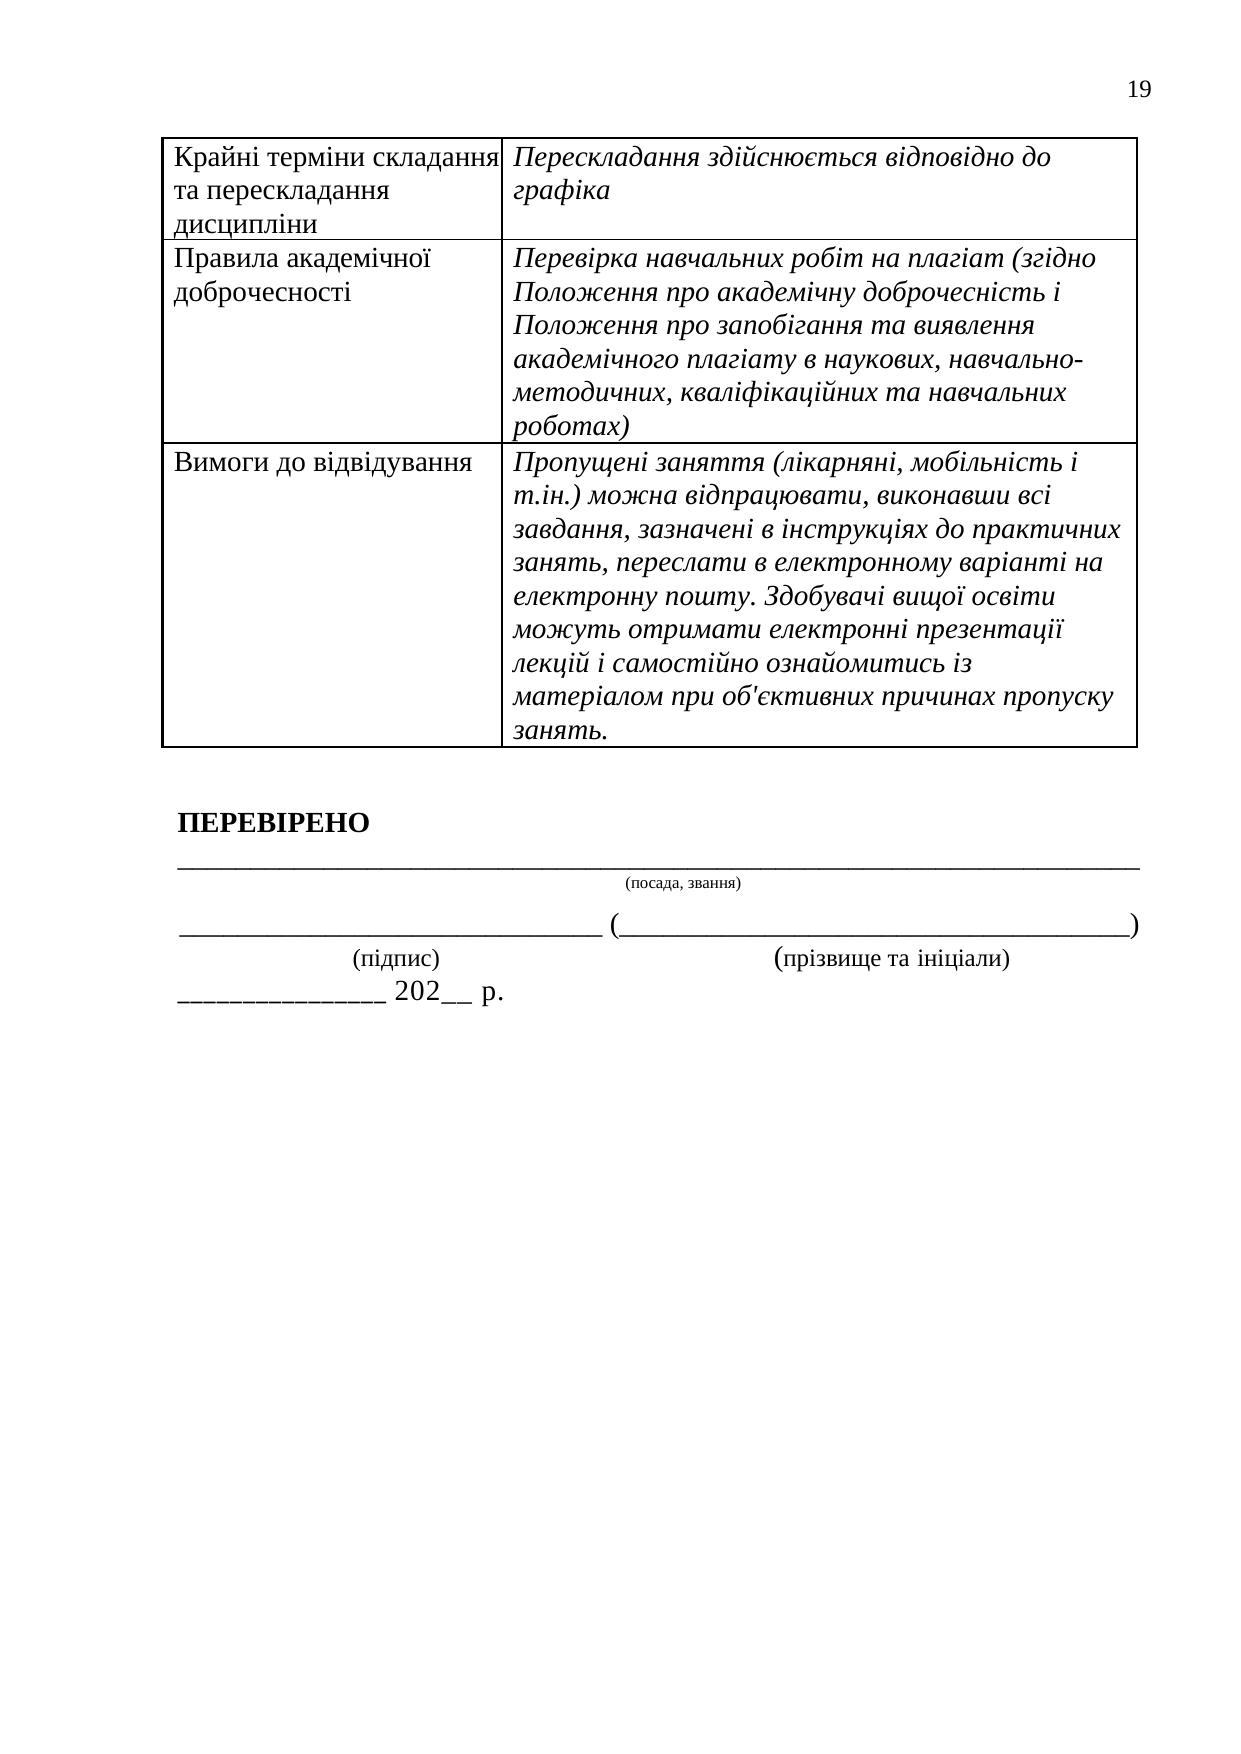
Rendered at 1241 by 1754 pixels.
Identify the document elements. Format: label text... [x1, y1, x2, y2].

text _____________________________ (___________________________________) [177, 906, 1152, 939]
text (підпис) (прізвище та ініціали) [215, 939, 1152, 973]
table_header Крайні терміни складання та перескладання дисципліни [164, 139, 501, 239]
table_cell Пропущені заняття (лікарняні, мобільність і т.ін.) можна відпрацювати, виконавши всі завдання, зазначені в інструкціях до практичних занять, переслати в електронному варіанті на електронну пошту. Здобувачі вищої освіти можуть отримати електронні презентації лекцій і самостійно ознайомитись із матеріалом при об'єктивних причинах пропуску занять. [503, 444, 1136, 746]
text ________________ 202__ р. [177, 973, 974, 1006]
text __________________________________________________________________ [177, 839, 1152, 872]
table_cell Правила академічної доброчесності [164, 240, 501, 442]
table_cell Вимоги до відвідування [164, 444, 501, 746]
text (посада, звання) [215, 872, 1152, 906]
table_header Перескладання здійснюється відповідно до графіка [503, 139, 1136, 239]
text ПЕРЕВІРЕНО [177, 805, 1152, 839]
table_cell Перевірка навчальних робіт на плагіат (згідно Положення про академічну доброчесність і Положення про запобігання та виявлення академічного плагіату в наукових, навчально-методичних, кваліфікаційних та навчальних роботах) [503, 240, 1136, 442]
